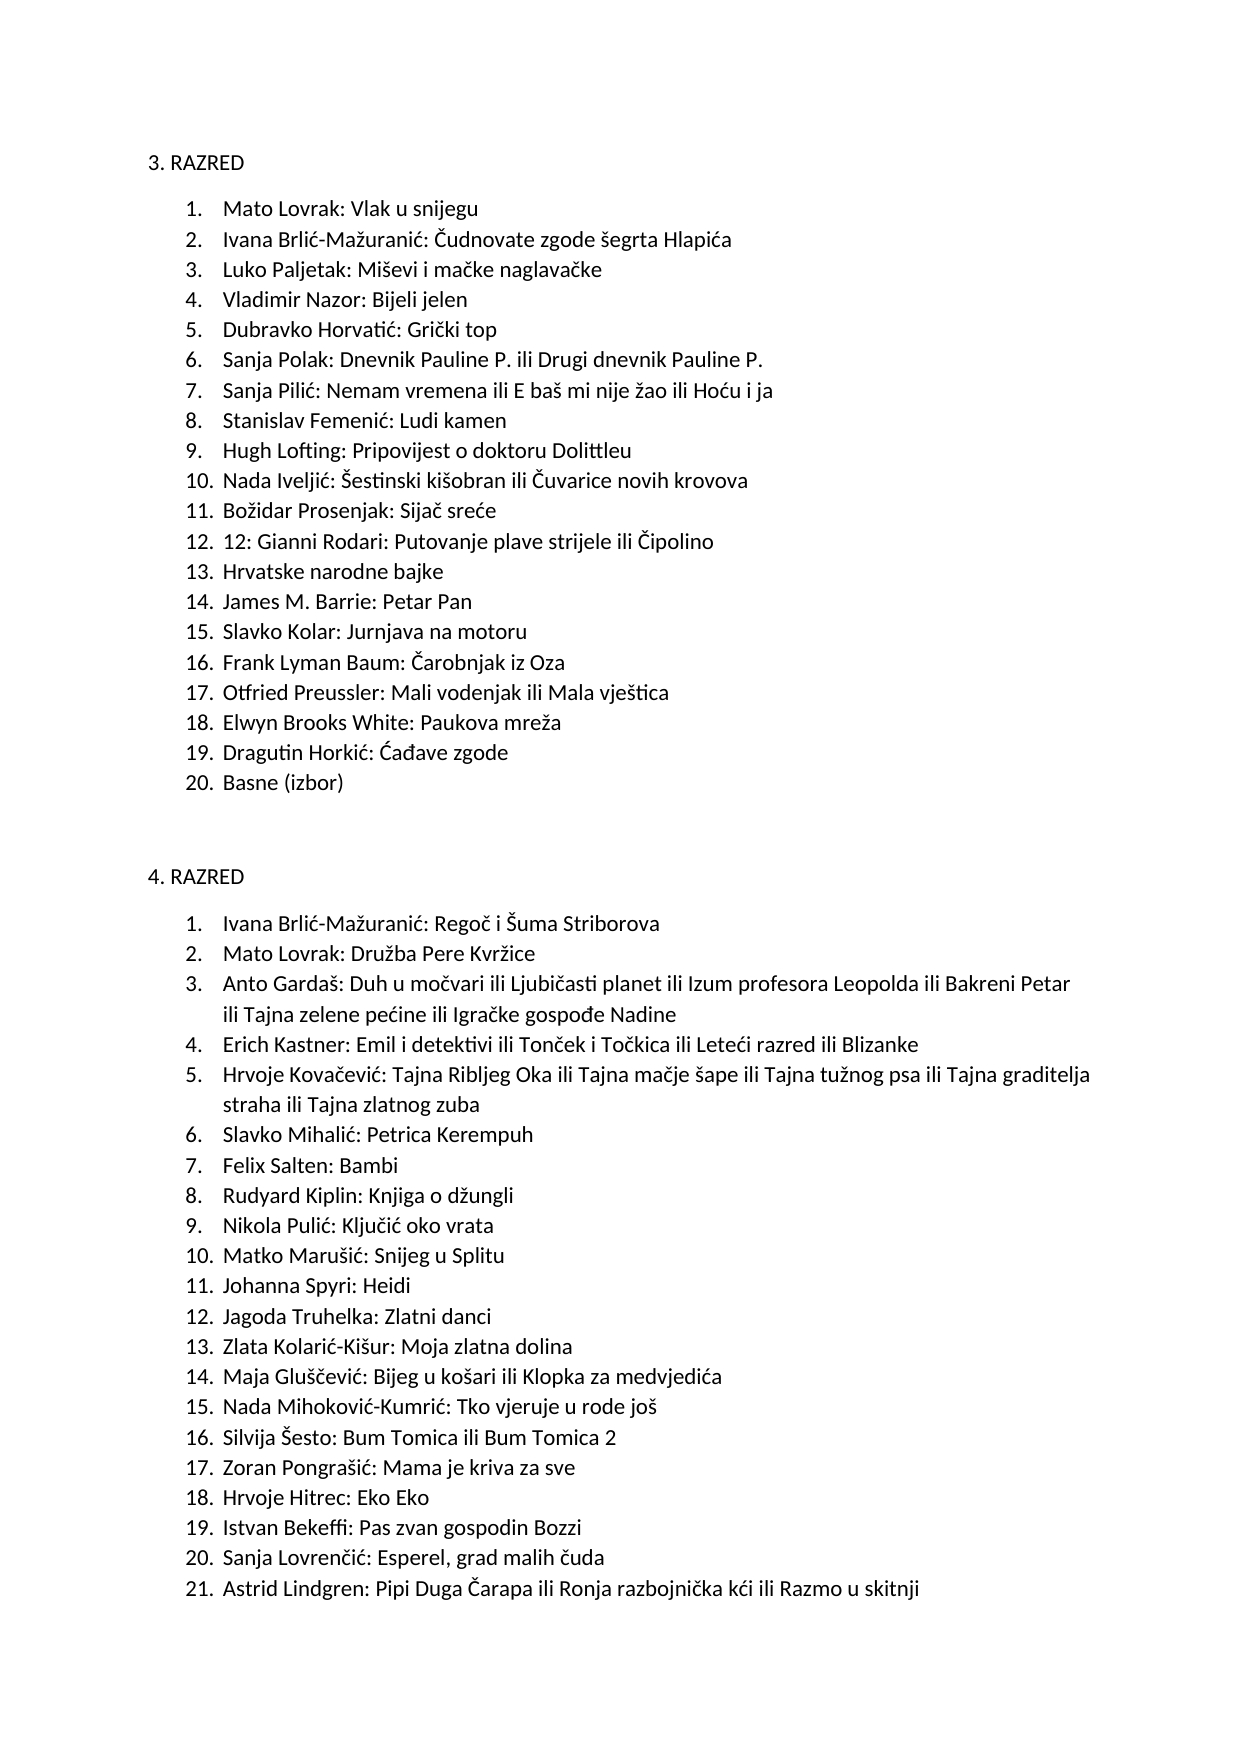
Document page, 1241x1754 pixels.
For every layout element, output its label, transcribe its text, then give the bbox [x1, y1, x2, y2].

list Johanna Spyri: Heidi [185, 1272, 1093, 1299]
list Hrvoje Hitrec: Eko Eko [185, 1483, 1093, 1511]
list Hrvatske narodne bajke [185, 557, 1093, 585]
list Jagoda Truhelka: Zlatni danci [185, 1302, 1093, 1330]
list Sanja Lovrenčić: Esperel, grad malih čuda [185, 1543, 1093, 1571]
list Dubravko Horvatić: Grički top [185, 315, 1093, 343]
list James M. Barrie: Petar Pan [185, 587, 1093, 615]
list Istvan Bekeffi: Pas zvan gospodin Bozzi [185, 1513, 1093, 1541]
list Stanislav Femenić: Ludi kamen [185, 406, 1093, 434]
list Erich Kastner: Emil i detektivi ili Tonček i Točkica ili Leteći razred ili Blizanke [185, 1030, 1093, 1058]
list Ivana Brlić-Mažuranić: Regoč i Šuma Striborova [185, 909, 1093, 937]
list Hugh Lofting: Pripovijest o doktoru Dolittleu [185, 436, 1093, 464]
list Slavko Kolar: Jurnjava na motoru [185, 617, 1093, 645]
text 3. RAZRED [148, 148, 1093, 176]
list Zlata Kolarić-Kišur: Moja zlatna dolina [185, 1332, 1093, 1360]
text 4. RAZRED [148, 862, 1093, 890]
list Anto Gardaš: Duh u močvari ili Ljubičasti planet ili Izum profesora Leopolda ili Bakreni Petar ili Tajna zelene pećine ili Igračke gospođe Nadine [185, 969, 1093, 1028]
list Basne (izbor) [185, 768, 1093, 796]
list Nada Iveljić: Šestinski kišobran ili Čuvarice novih krovova [185, 466, 1093, 494]
list Otfried Preussler: Mali vodenjak ili Mala vještica [185, 678, 1093, 706]
list Hrvoje Kovačević: Tajna Ribljeg Oka ili Tajna mačje šape ili Tajna tužnog psa ili Tajna graditelja straha ili Tajna zlatnog zuba [185, 1060, 1093, 1118]
list Sanja Pilić: Nemam vremena ili E baš mi nije žao ili Hoću i ja [185, 376, 1093, 404]
list 12: Gianni Rodari: Putovanje plave strijele ili Čipolino [185, 527, 1093, 555]
list Felix Salten: Bambi [185, 1151, 1093, 1179]
list Silvija Šesto: Bum Tomica ili Bum Tomica 2 [185, 1423, 1093, 1451]
list Dragutin Horkić: Ćađave zgode [185, 738, 1093, 766]
list Božidar Prosenjak: Sijač sreće [185, 497, 1093, 524]
list Vladimir Nazor: Bijeli jelen [185, 285, 1093, 313]
list Astrid Lindgren: Pipi Duga Čarapa ili Ronja razbojnička kći ili Razmo u skitnji [185, 1574, 1093, 1602]
list Zoran Pongrašić: Mama je kriva za sve [185, 1453, 1093, 1481]
list Mato Lovrak: Družba Pere Kvržice [185, 939, 1093, 967]
list Mato Lovrak: Vlak u snijegu [185, 194, 1093, 222]
list Maja Gluščević: Bijeg u košari ili Klopka za medvjedića [185, 1362, 1093, 1390]
list Frank Lyman Baum: Čarobnjak iz Oza [185, 648, 1093, 676]
list Slavko Mihalić: Petrica Kerempuh [185, 1121, 1093, 1148]
list Rudyard Kiplin: Knjiga o džungli [185, 1181, 1093, 1209]
list Nada Mihoković-Kumrić: Tko vjeruje u rode još [185, 1392, 1093, 1420]
list Sanja Polak: Dnevnik Pauline P. ili Drugi dnevnik Pauline P. [185, 346, 1093, 373]
list Ivana Brlić-Mažuranić: Čudnovate zgode šegrta Hlapića [185, 225, 1093, 253]
list Matko Marušić: Snijeg u Splitu [185, 1241, 1093, 1269]
list Elwyn Brooks White: Paukova mreža [185, 708, 1093, 736]
list Nikola Pulić: Ključić oko vrata [185, 1211, 1093, 1239]
list Luko Paljetak: Miševi i mačke naglavačke [185, 255, 1093, 283]
